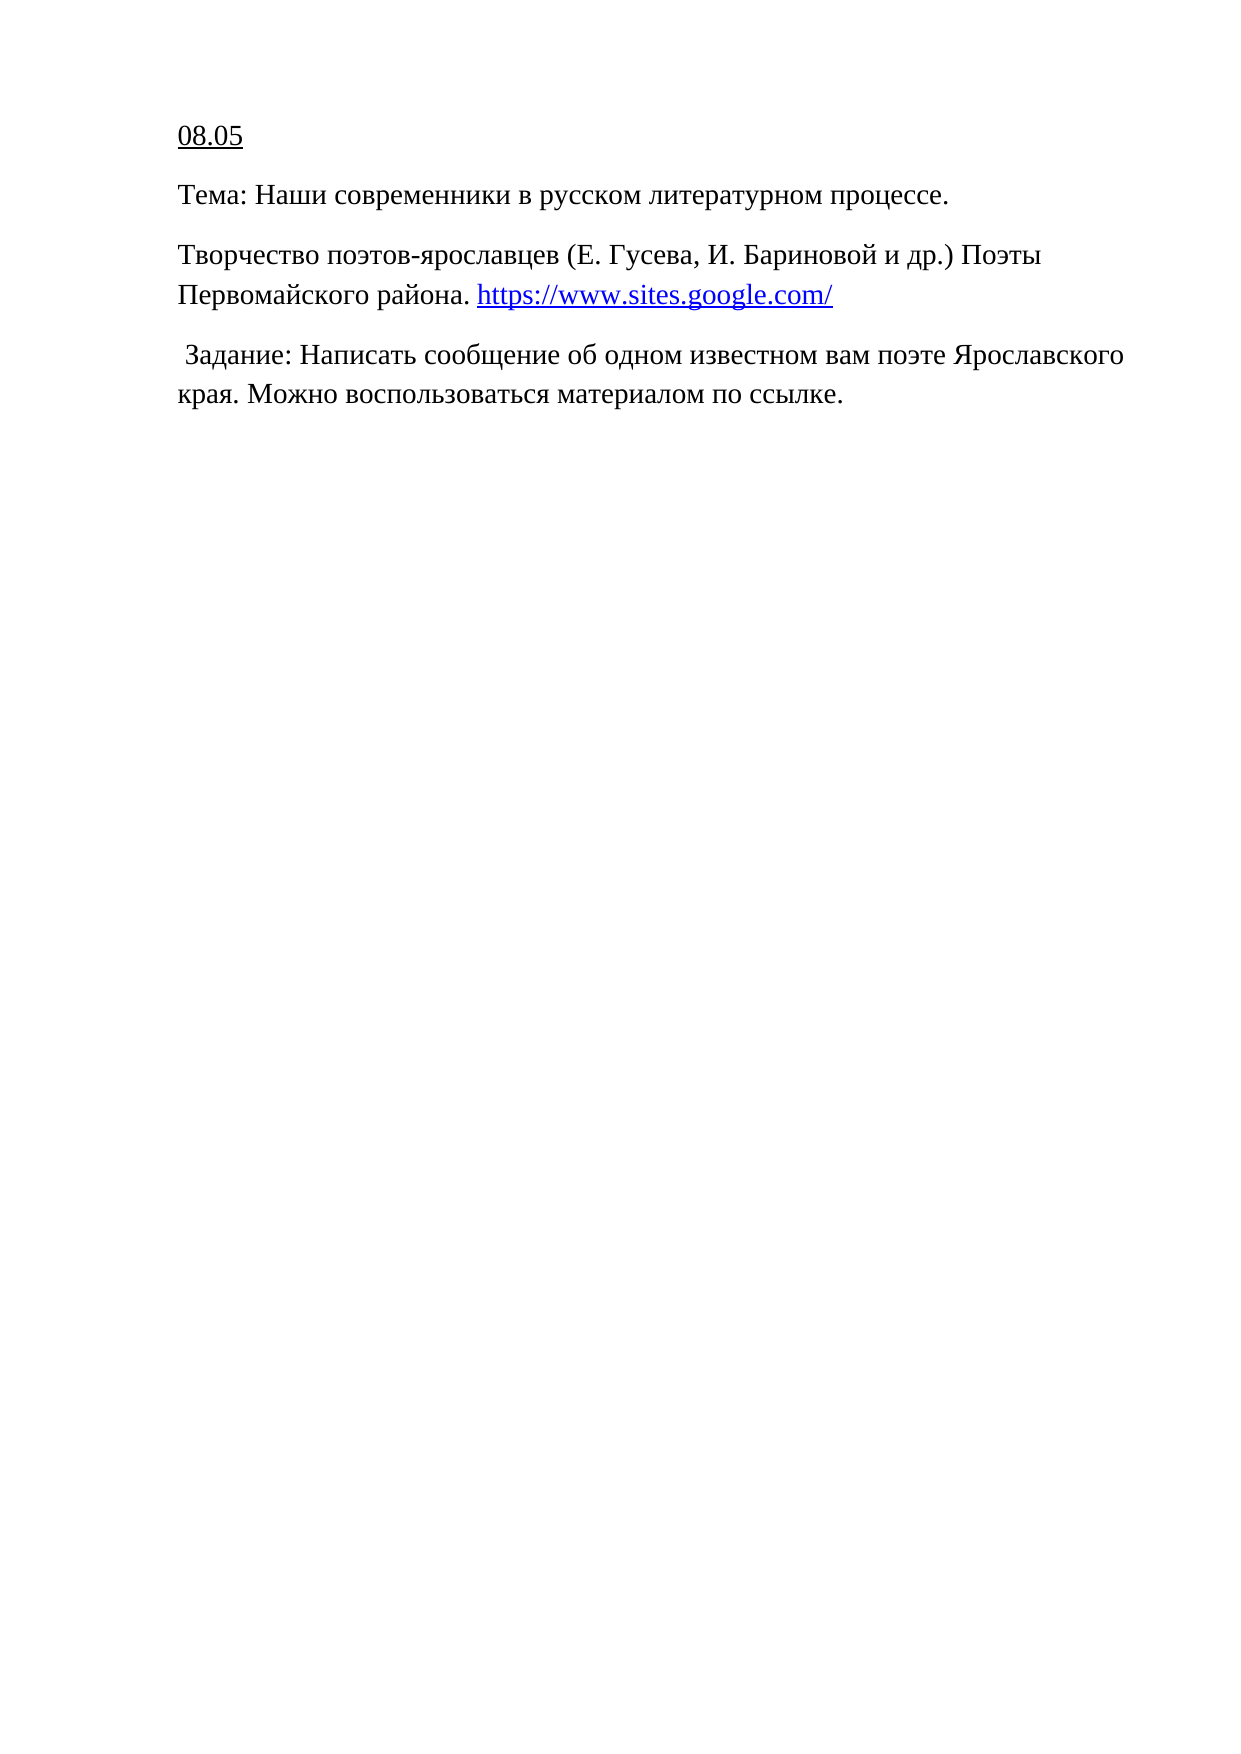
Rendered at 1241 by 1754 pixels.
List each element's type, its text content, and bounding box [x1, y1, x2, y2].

text Задание: Написать сообщение об одном известном вам поэте Ярославского края. Можно воспользоваться материалом по ссылке. [177, 337, 1152, 409]
text Творчество поэтов-ярославцев (Е. Гусева, И. Бариновой и др.) Поэты Первомайского района. https://www.sites.google.com/ [177, 237, 1152, 311]
text 08.05 [177, 118, 1152, 152]
text Тема: Наши современники в русском литературном процессе. [177, 177, 1152, 211]
